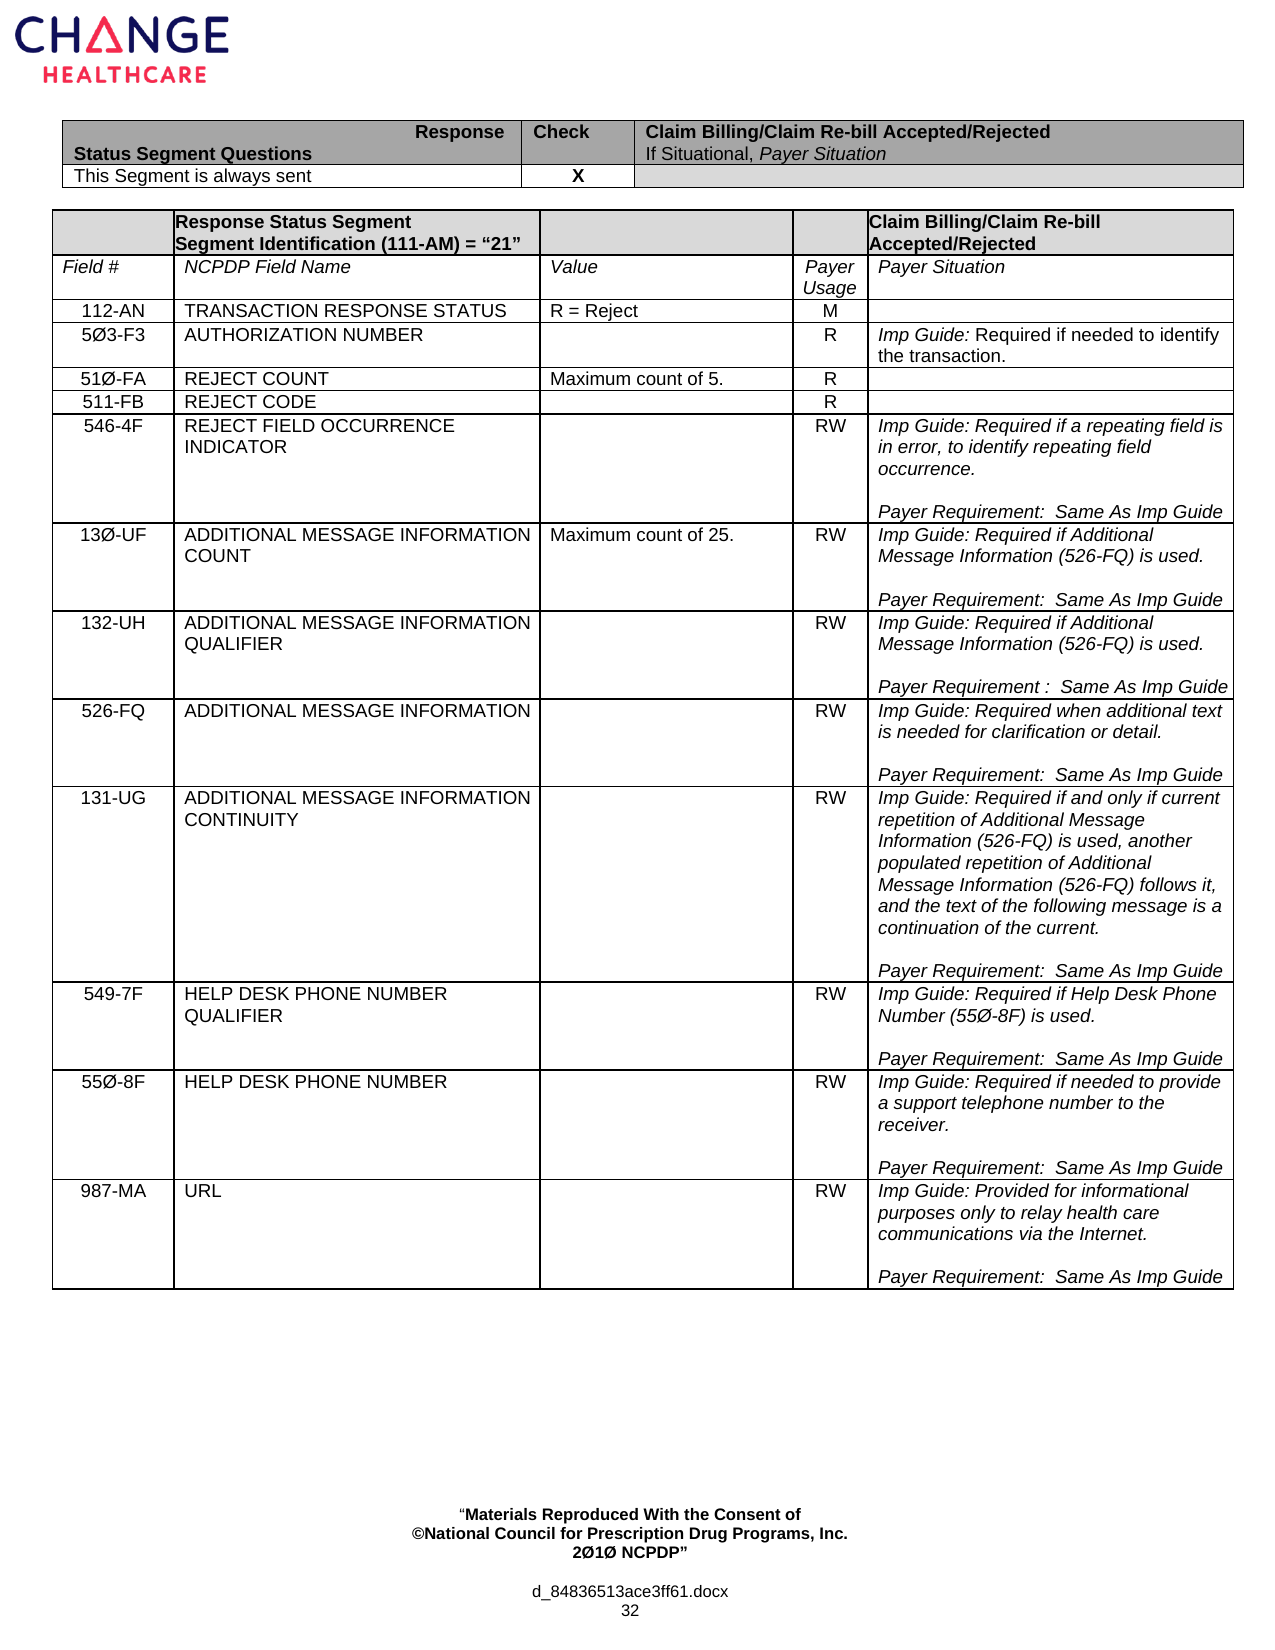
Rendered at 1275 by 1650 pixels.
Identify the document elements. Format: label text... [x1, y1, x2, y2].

table_cell AUTHORIZATION NUMBER [175, 323, 539, 367]
table_cell [541, 700, 792, 786]
table_cell [541, 415, 792, 522]
table_cell RW [794, 983, 867, 1069]
table_cell 987-MA [53, 1180, 173, 1288]
picture [15, 16, 229, 83]
table_cell Imp Guide: Required if a repeating field is in error, to identify repeating field occurrence. Payer Requirement: Same As Imp Guide [869, 415, 1233, 522]
table_cell RW [794, 1071, 867, 1178]
table_cell [541, 1180, 792, 1288]
table_cell REJECT CODE [175, 391, 539, 413]
table_cell [541, 983, 792, 1069]
table_header [794, 211, 867, 254]
table_cell [635, 165, 1243, 187]
table_cell URL [175, 1180, 539, 1288]
table_cell HELP DESK PHONE NUMBER QUALIFIER [175, 983, 539, 1069]
table_cell ADDITIONAL MESSAGE INFORMATION QUALIFIER [175, 612, 539, 698]
table_header Response Status Segment Segment Identification (111-AM) = “21” [175, 211, 539, 254]
table_cell [541, 323, 792, 367]
table_cell REJECT COUNT [175, 368, 539, 390]
table_cell TRANSACTION RESPONSE STATUS [175, 300, 539, 322]
table_cell 55Ø-8F [53, 1071, 173, 1178]
table_cell REJECT FIELD OCCURRENCE INDICATOR [175, 415, 539, 522]
table_cell RW [794, 415, 867, 522]
table_cell R [794, 323, 867, 367]
table_cell RW [794, 612, 867, 698]
table_cell Maximum count of 5. [541, 368, 792, 390]
table_cell Imp Guide: Required if Additional Message Information (526-FQ) is used. Payer Requirement: Same As Imp Guide [869, 524, 1233, 610]
table_cell Payer Usage [794, 256, 867, 299]
table_cell HELP DESK PHONE NUMBER [175, 1071, 539, 1178]
table_cell 511-FB [53, 391, 173, 413]
table_cell [541, 391, 792, 413]
table_header [53, 211, 173, 254]
table_cell M [794, 300, 867, 322]
table_cell [541, 787, 792, 981]
table_cell RW [794, 1180, 867, 1288]
table_cell This Segment is always sent [63, 165, 521, 187]
table_cell NCPDP Field Name [175, 256, 539, 299]
table_cell ADDITIONAL MESSAGE INFORMATION [175, 700, 539, 786]
table_cell Imp Guide: Required if Additional Message Information (526-FQ) is used. Payer Requirement : Same As Imp Guide [869, 612, 1233, 698]
table_cell RW [794, 787, 867, 981]
table_header [541, 211, 792, 254]
table_cell Imp Guide: Provided for informational purposes only to relay health care communications via the Internet. Payer Requirement: Same As Imp Guide [869, 1180, 1233, 1288]
table_cell 549-7F [53, 983, 173, 1069]
table_cell Payer Situation [869, 256, 1233, 299]
table_cell Imp Guide: Required when additional text is needed for clarification or detail. Payer Requirement: Same As Imp Guide [869, 700, 1233, 786]
table_header Claim Billing/Claim Re-bill Accepted/Rejected If Situational, Payer Situation [635, 121, 1243, 164]
table_cell 526-FQ [53, 700, 173, 786]
table_cell Imp Guide: Required if needed to identify the transaction. [869, 323, 1233, 367]
table_cell ADDITIONAL MESSAGE INFORMATION CONTINUITY [175, 787, 539, 981]
table_header Claim Billing/Claim Re-bill Accepted/Rejected [869, 211, 1233, 254]
table_cell [869, 368, 1233, 390]
table_cell [869, 300, 1233, 322]
table_cell RW [794, 524, 867, 610]
table_cell Imp Guide: Required if and only if current repetition of Additional Message Information (526-FQ) is used, another populated repetition of Additional Message Information (526-FQ) follows it, and the text of the following message is a continuation of the current. Payer Requirement: Same As Imp Guide [869, 787, 1233, 981]
table_cell RW [794, 700, 867, 786]
table_cell [541, 612, 792, 698]
table_cell R = Reject [541, 300, 792, 322]
table_cell 132-UH [53, 612, 173, 698]
table_cell Imp Guide: Required if Help Desk Phone Number (55Ø-8F) is used. Payer Requirement: Same As Imp Guide [869, 983, 1233, 1069]
table_cell 131-UG [53, 787, 173, 981]
table_cell ADDITIONAL MESSAGE INFORMATION COUNT [175, 524, 539, 610]
table_cell [869, 391, 1233, 413]
table_cell Imp Guide: Required if needed to provide a support telephone number to the receiver. Payer Requirement: Same As Imp Guide [869, 1071, 1233, 1178]
table_header Response Status Segment Questions [63, 121, 521, 164]
table_cell Field # [53, 256, 173, 299]
table_cell 112-AN [53, 300, 173, 322]
table_cell 51Ø-FA [53, 368, 173, 390]
table_header Check [522, 121, 634, 164]
table_cell R [794, 368, 867, 390]
table_cell R [794, 391, 867, 413]
table_cell [541, 1071, 792, 1178]
table_cell Maximum count of 25. [541, 524, 792, 610]
table_cell 13Ø-UF [53, 524, 173, 610]
table_cell X [522, 165, 634, 187]
table_cell Value [541, 256, 792, 299]
table_cell 5Ø3-F3 [53, 323, 173, 367]
table_cell 546-4F [53, 415, 173, 522]
